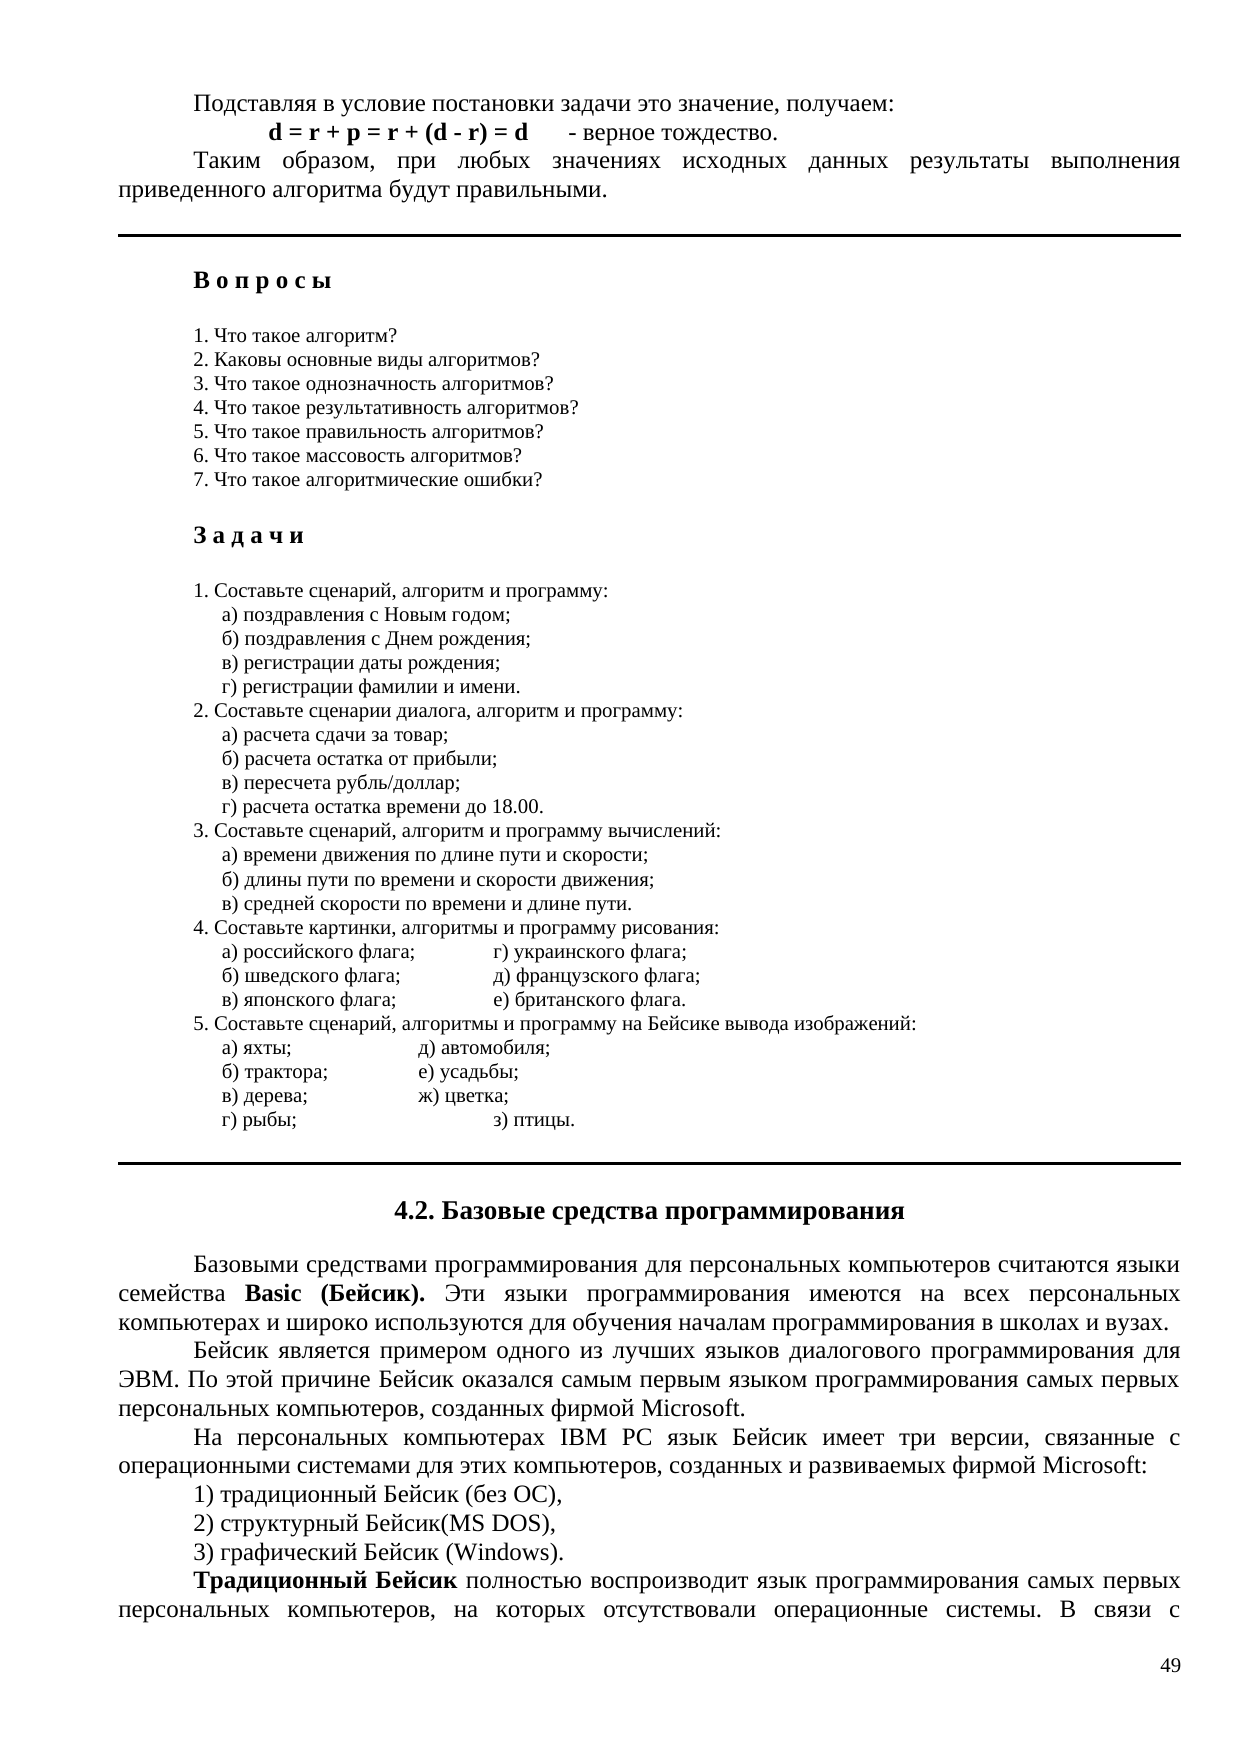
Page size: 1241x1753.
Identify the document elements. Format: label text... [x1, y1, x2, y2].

text Таким образом, при любых значениях исходных данных результаты выполнения приведенного алгоритма будут правильными. [118, 145, 1181, 203]
text 3) графический Бейсик (Windows). [118, 1537, 1181, 1565]
text 7. Что такое алгоритмические ошибки? [118, 467, 1181, 491]
text г) рыбы; з) птицы. [118, 1107, 1181, 1131]
text 1. Что такое алгоритм? [118, 323, 1181, 347]
subtitle 4.2. Базовые средства программирования [118, 1194, 1181, 1225]
text 4. Что такое результативность алгоритмов? [118, 395, 1181, 419]
text 5. Что такое правильность алгоритмов? [118, 419, 1181, 443]
text б) шведского флага; д) французского флага; [118, 963, 1181, 987]
text а) расчета сдачи за товар; [118, 722, 1181, 746]
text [118, 1565, 1181, 1623]
text б) трактора; е) усадьбы; [118, 1059, 1181, 1083]
text в) регистрации даты рождения; [118, 650, 1181, 674]
text 1) традиционный Бейсик (без ОС), [118, 1479, 1181, 1508]
text г) расчета остатка времени до 18.00. [118, 794, 1181, 818]
text б) длины пути по времени и скорости движения; [118, 866, 1181, 891]
text 3. Составьте сценарий, алгоритм и программу вычислений: [118, 818, 1181, 842]
text г) регистрации фамилии и имени. [118, 674, 1181, 698]
text Бейсик является примером одного из лучших языков диалогового программирования для ЭВМ. По этой причине Бейсик оказался самым первым языком программирования самых первых персональных компьютеров, созданных фирмой Microsoft. [118, 1335, 1181, 1422]
text 1. Составьте сценарий, алгоритм и программу: [118, 578, 1181, 602]
text в) пересчета рубль/доллар; [118, 770, 1181, 794]
text б) поздравления с Днем рождения; [118, 626, 1181, 650]
text в) средней скорости по времени и длине пути. [118, 891, 1181, 914]
text В о п р о с ы [118, 266, 1181, 294]
text 2. Каковы основные виды алгоритмов? [118, 347, 1181, 371]
text На персональных компьютерах IBM PC язык Бейсик имеет три версии, связанные с операционными системами для этих компьютеров, созданных и развиваемых фирмой Microsoft: [118, 1422, 1181, 1479]
text в) дерева; ж) цветка; [118, 1083, 1181, 1107]
text а) времени движения по длине пути и скорости; [118, 842, 1181, 866]
text Базовыми средствами программирования для персональных компьютеров считаются языки семейства Basic (Бейсик). Эти языки программирования имеются на всех персональных компьютерах и широко используются для обучения началам программирования в школах и вузах. [118, 1249, 1181, 1335]
text 6. Что такое массовость алгоритмов? [118, 443, 1181, 467]
text в) японского флага; е) британского флага. [118, 987, 1181, 1011]
text а) яхты; д) автомобиля; [118, 1035, 1181, 1059]
text 2) структурный Бейсик(МS DOS), [118, 1508, 1181, 1537]
text Подставляя в условие постановки задачи это значение, получаем: [118, 88, 1181, 117]
text d = r + p = r + (d - r) = d - верное тождество. [193, 117, 1181, 145]
text б) расчета остатка от прибыли; [118, 746, 1181, 770]
text 2. Составьте сценарии диалога, алгоритм и программу: [118, 698, 1181, 722]
text З а д а ч и [118, 520, 1181, 549]
text 4. Составьте картинки, алгоритмы и программу рисования: [118, 914, 1181, 939]
text 3. Что такое однозначность алгоритмов? [118, 371, 1181, 395]
text а) российского флага; г) украинского флага; [118, 939, 1181, 963]
text а) поздравления с Новым годом; [118, 602, 1181, 626]
text 5. Составьте сценарий, алгоритмы и программу на Бейсике вывода изображений: [118, 1011, 1181, 1035]
